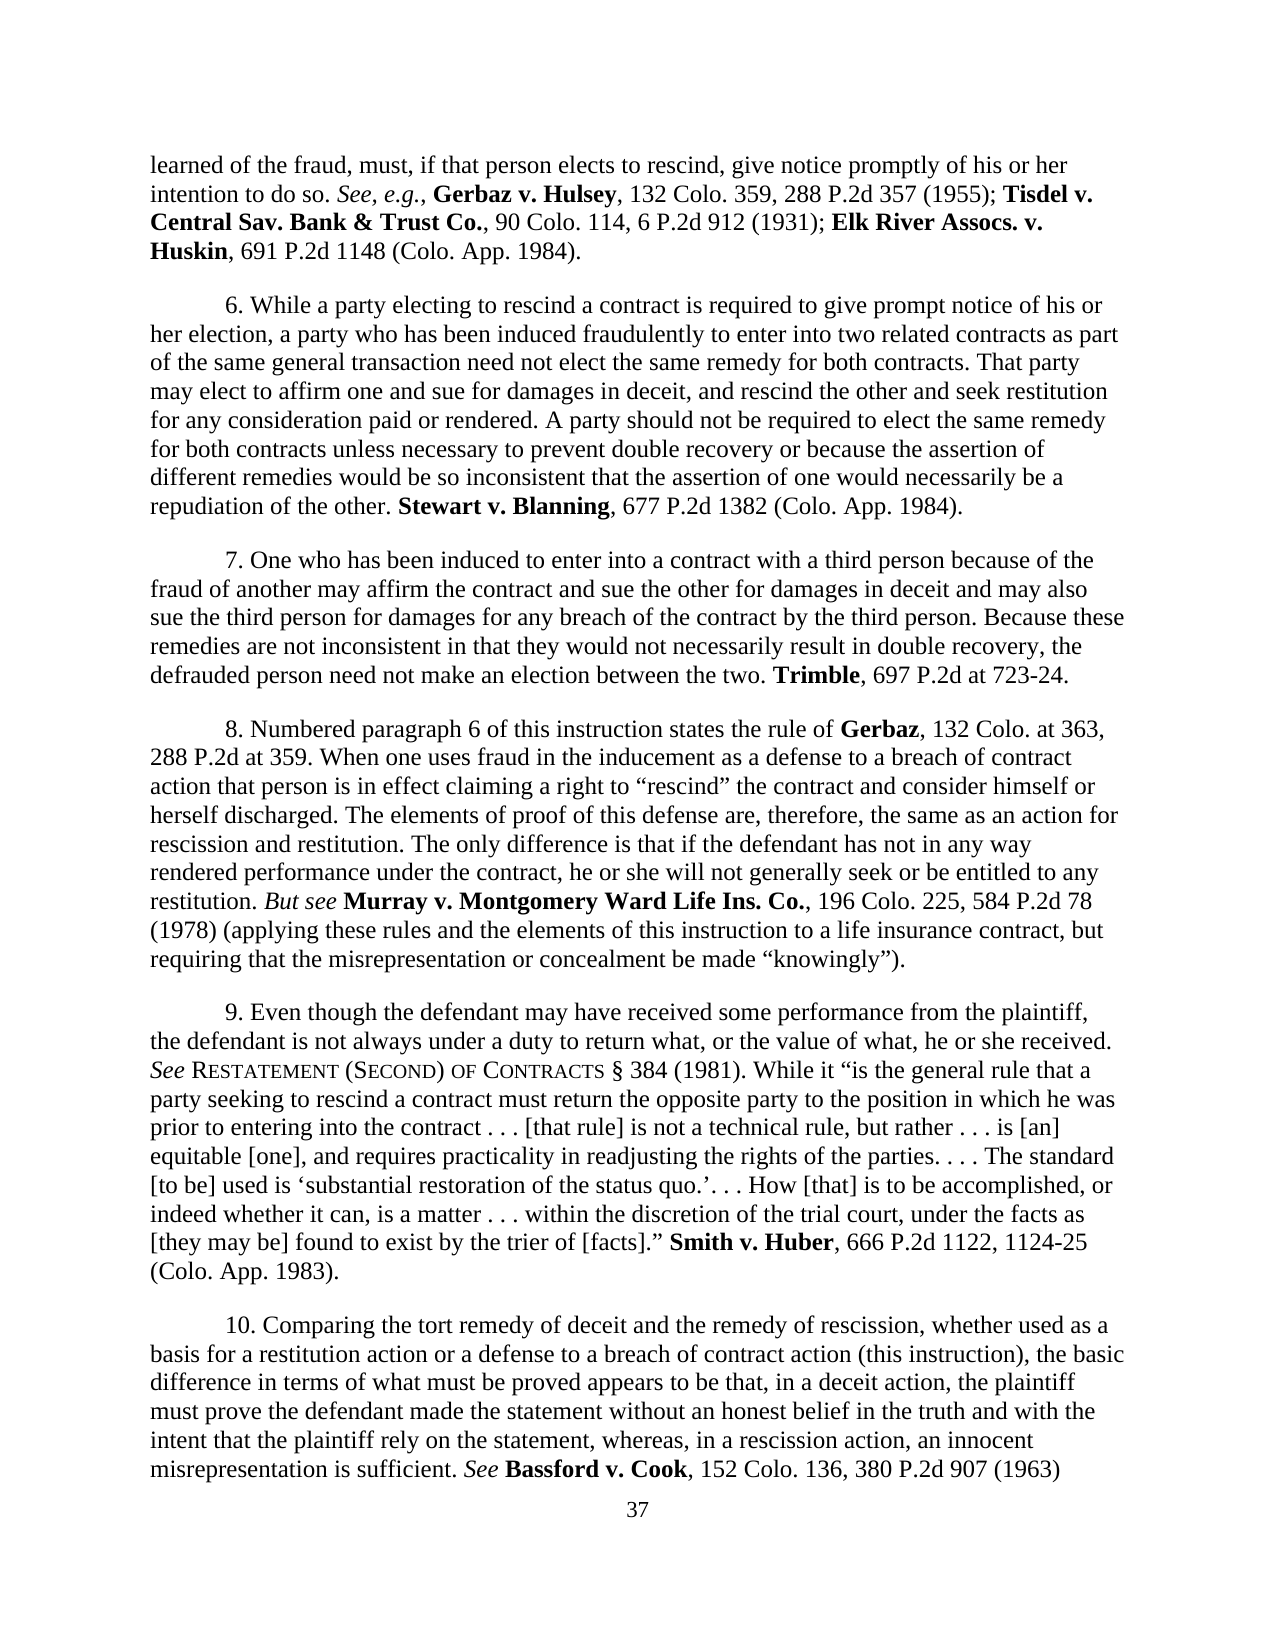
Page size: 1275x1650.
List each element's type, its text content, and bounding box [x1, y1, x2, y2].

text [150, 150, 1125, 265]
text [150, 1310, 1125, 1482]
text 8. Numbered paragraph 6 of this instruction states the rule of Gerbaz, 132 Colo. at 363, 288 P.2d at 359. When one uses fraud in the inducement as a defense to a breach of contract action that person is in effect claiming a right to “rescind” the contract and consider himself or herself discharged. The elements of proof of this defense are, therefore, the same as an action for rescission and restitution. The only difference is that if the defendant has not in any way rendered performance under the contract, he or she will not generally seek or be entitled to any restitution. But see Murray v. Montgomery Ward Life Ins. Co., 196 Colo. 225, 584 P.2d 78 (1978) (applying these rules and the elements of this instruction to a life insurance contract, but requiring that the misrepresentation or concealment be made “knowingly”). [150, 714, 1125, 972]
text 9. Even though the defendant may have received some performance from the plaintiff, the defendant is not always under a duty to return what, or the value of what, he or she received. See Restatement (Second) of Contracts § 384 (1981). While it “is the general rule that a party seeking to rescind a contract must return the opposite party to the position in which he was prior to entering into the contract . . . [that rule] is not a technical rule, but rather . . . is [an] equitable [one], and requires practicality in readjusting the rights of the parties. . . . The standard [to be] used is ‘substantial restoration of the status quo.’. . . How [that] is to be accomplished, or indeed whether it can, is a matter . . . within the discretion of the trial court, under the facts as [they may be] found to exist by the trier of [facts].” Smith v. Huber, 666 P.2d 1122, 1124-25 (Colo. App. 1983). [150, 997, 1125, 1285]
text 6. While a party electing to rescind a contract is required to give prompt notice of his or her election, a party who has been induced fraudulently to enter into two related contracts as part of the same general transaction need not elect the same remedy for both contracts. That party may elect to affirm one and sue for damages in deceit, and rescind the other and seek restitution for any consideration paid or rendered. A party should not be required to elect the same remedy for both contracts unless necessary to prevent double recovery or because the assertion of different remedies would be so inconsistent that the assertion of one would necessarily be a repudiation of the other. Stewart v. Blanning, 677 P.2d 1382 (Colo. App. 1984). [150, 290, 1125, 520]
text 7. One who has been induced to enter into a contract with a third person because of the fraud of another may affirm the contract and sue the other for damages in deceit and may also sue the third person for damages for any breach of the contract by the third person. Because these remedies are not inconsistent in that they would not necessarily result in double recovery, the defrauded person need not make an election between the two. Trimble, 697 P.2d at 723-24. [150, 545, 1125, 689]
